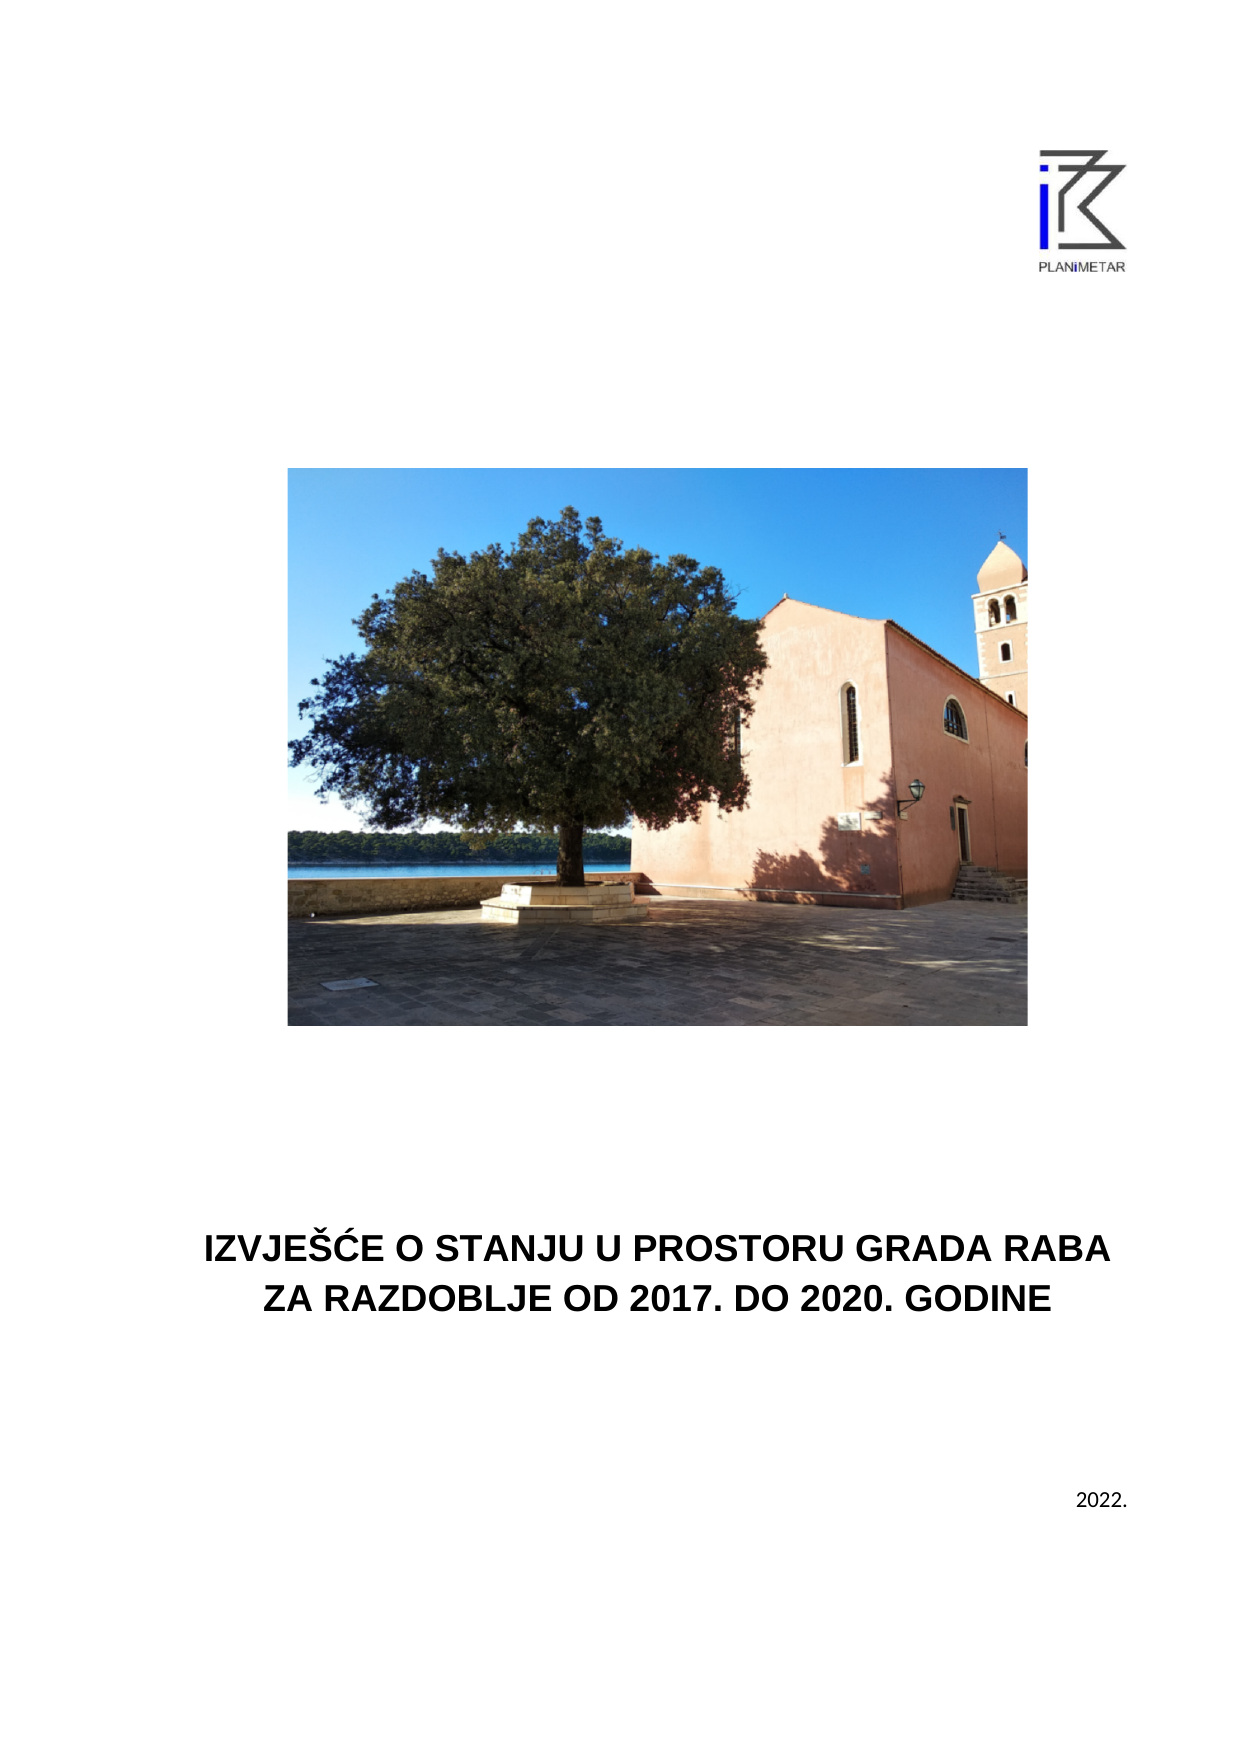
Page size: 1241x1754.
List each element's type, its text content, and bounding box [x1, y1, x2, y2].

text 2022. [187, 1485, 1128, 1513]
text IZVJEŠĆE O STANJU U PROSTORU GRADA RABA [187, 1227, 1128, 1270]
text ZA RAZDOBLJE OD 2017. DO 2020. GODINE [187, 1276, 1128, 1319]
picture [287, 468, 1028, 1026]
table_header [176, 425, 1139, 1052]
picture [1038, 150, 1128, 272]
